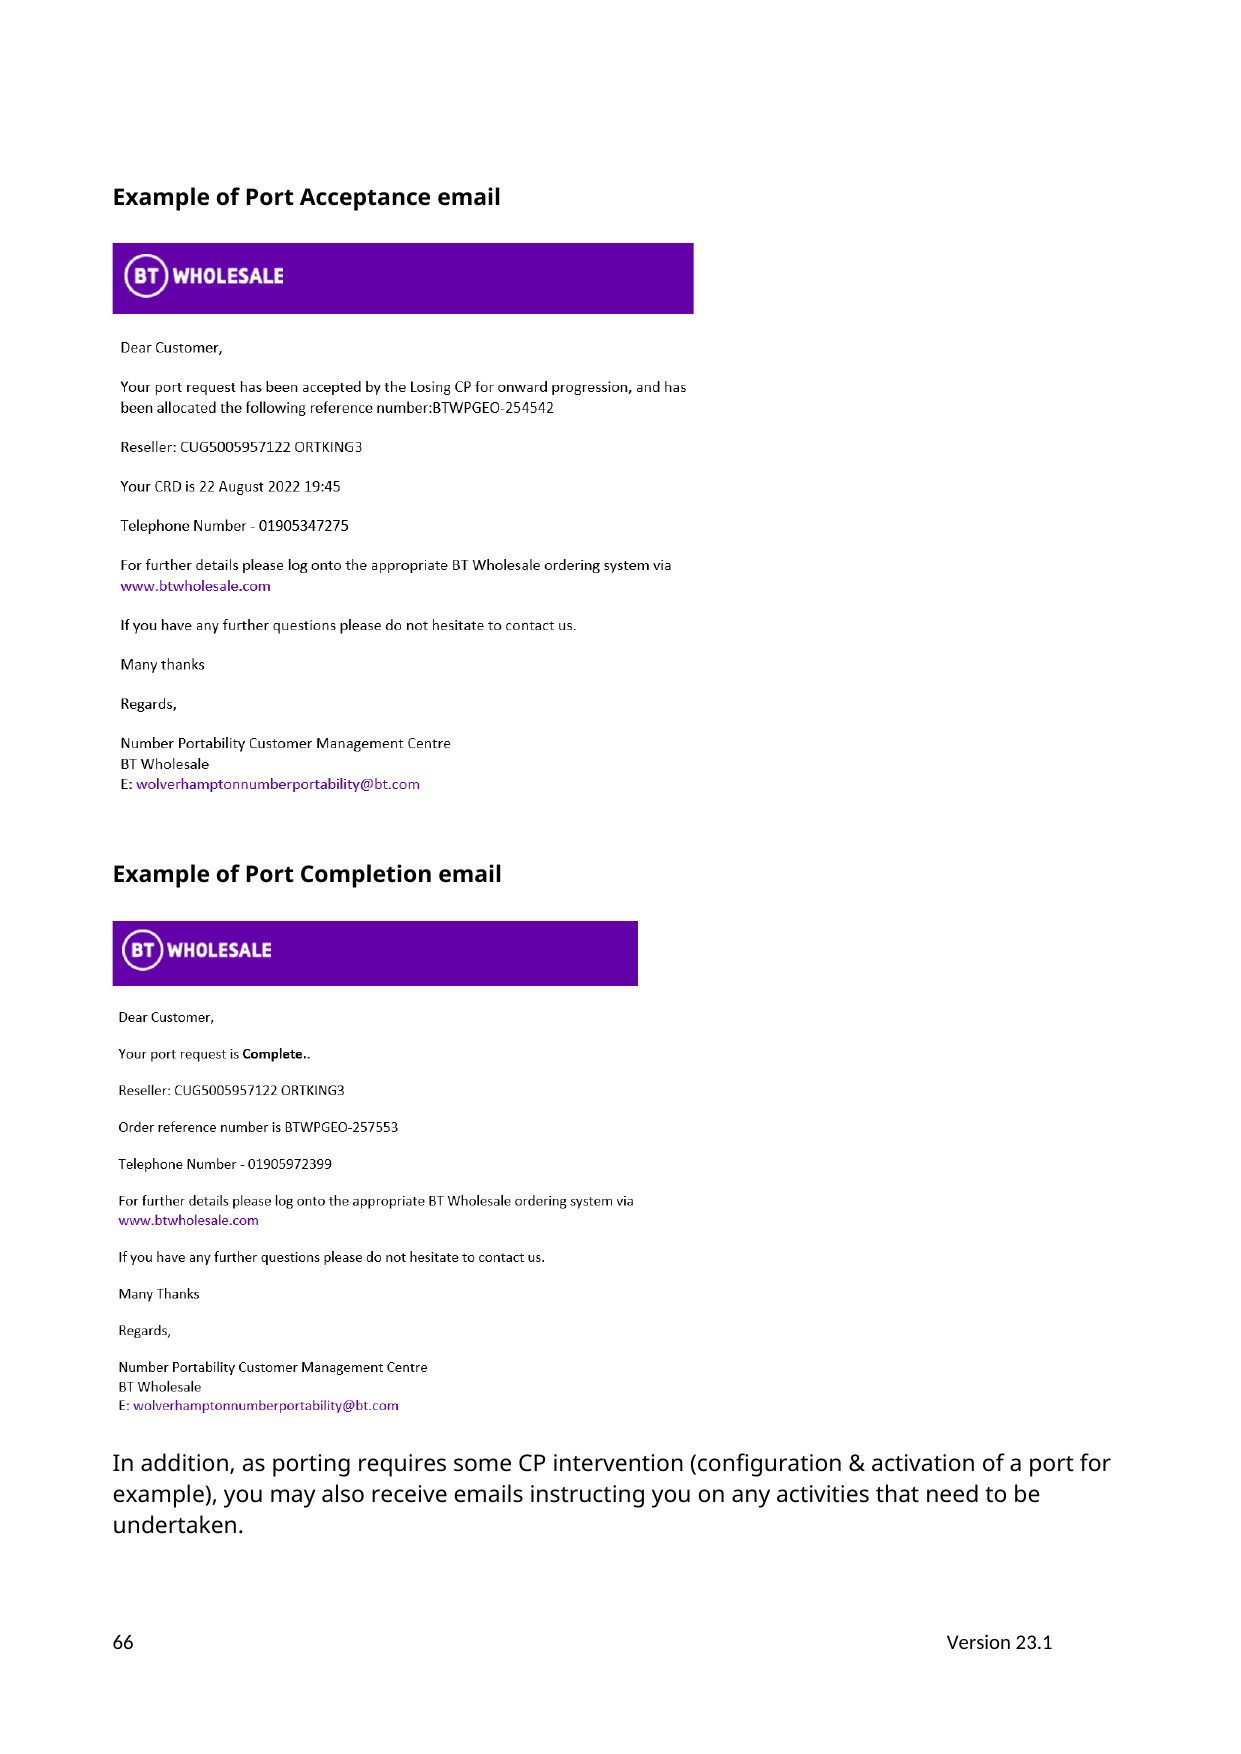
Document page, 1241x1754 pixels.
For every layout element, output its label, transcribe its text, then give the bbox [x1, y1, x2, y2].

text Example of Port Completion email [112, 858, 1128, 890]
text Example of Port Acceptance email [112, 181, 1128, 212]
text In addition, as porting requires some CP intervention (configuration & activation of a port for example), you may also receive emails instructing you on any activities that need to be undertaken. [112, 1447, 1128, 1541]
picture [112, 243, 694, 796]
picture [112, 921, 638, 1416]
